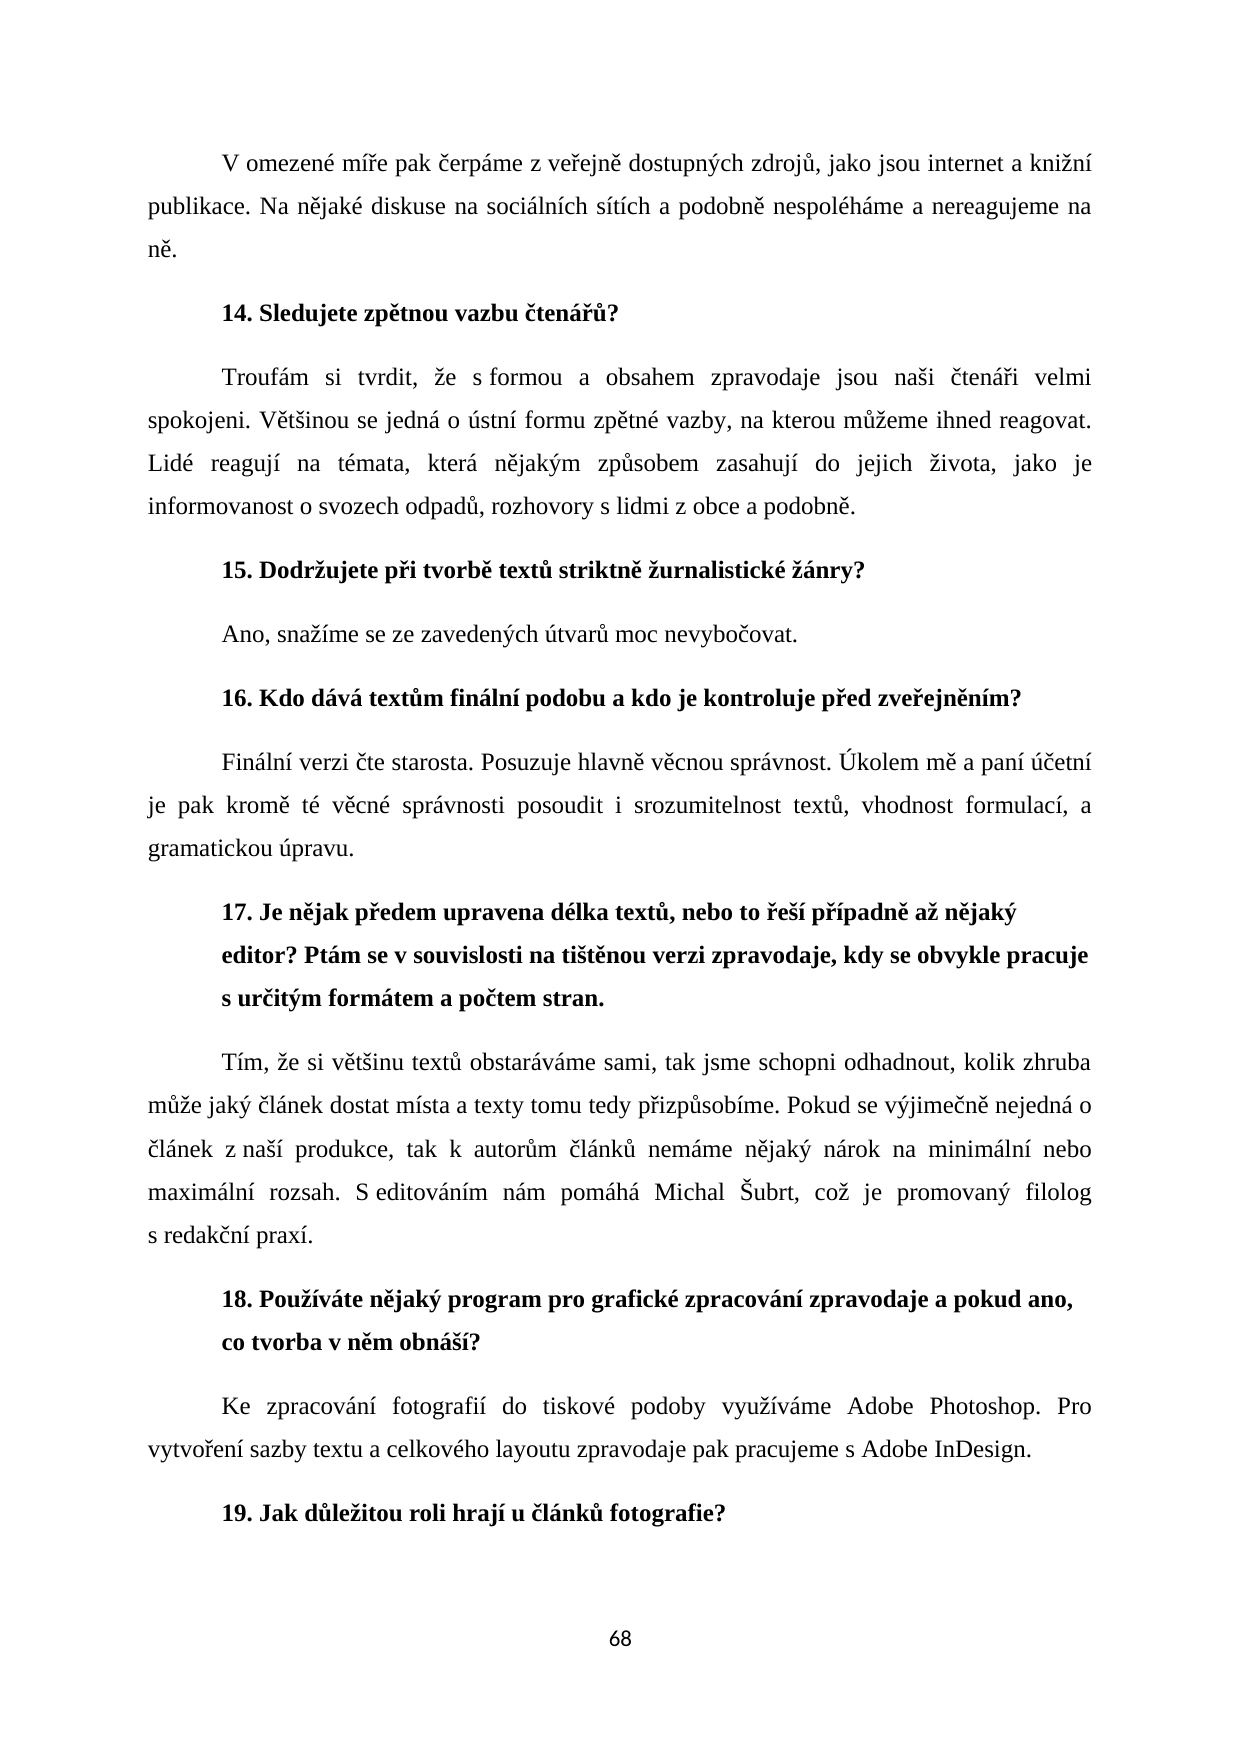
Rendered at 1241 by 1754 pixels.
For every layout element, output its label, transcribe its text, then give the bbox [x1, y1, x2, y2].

text Finální verzi čte starosta. Posuzuje hlavně věcnou správnost. Úkolem mě a paní účetní je pak kromě té věcné správnosti posoudit i srozumitelnost textů, vhodnost formulací, a gramatickou úpravu. [148, 747, 1093, 862]
text V omezené míře pak čerpáme z veřejně dostupných zdrojů, jako jsou internet a knižní publikace. Na nějaké diskuse na sociálních sítích a podobně nespoléháme a nereagujeme na ně. [148, 148, 1093, 263]
text Ke zpracování fotografií do tiskové podoby využíváme Adobe Photoshop. Pro vytvoření sazby textu a celkového layoutu zpravodaje pak pracujeme s Adobe InDesign. [148, 1391, 1093, 1463]
text 19. Jak důležitou roli hrají u článků fotografie? [148, 1498, 1093, 1527]
text 14. Sledujete zpětnou vazbu čtenářů? [148, 298, 1093, 327]
text Troufám si tvrdit, že s formou a obsahem zpravodaje jsou naši čtenáři velmi spokojeni. Většinou se jedná o ústní formu zpětné vazby, na kterou můžeme ihned reagovat. Lidé reagují na témata, která nějakým způsobem zasahují do jejich života, jako je informovanost o svozech odpadů, rozhovory s lidmi z obce a podobně. [148, 362, 1093, 520]
text Tím, že si většinu textů obstaráváme sami, tak jsme schopni odhadnout, kolik zhruba může jaký článek dostat místa a texty tomu tedy přizpůsobíme. Pokud se výjimečně nejedná o článek z naší produkce, tak k autorům článků nemáme nějaký nárok na minimální nebo maximální rozsah. S editováním nám pomáhá Michal Šubrt, což je promovaný filolog s redakční praxí. [148, 1047, 1093, 1249]
text Ano, snažíme se ze zavedených útvarů moc nevybočovat. [148, 619, 1093, 648]
text 17. Je nějak předem upravena délka textů, nebo to řeší případně až nějaký editor? Ptám se v souvislosti na tištěnou verzi zpravodaje, kdy se obvykle pracuje s určitým formátem a počtem stran. [221, 897, 1093, 1012]
text 16. Kdo dává textům finální podobu a kdo je kontroluje před zveřejněním? [148, 683, 1093, 712]
text 15. Dodržujete při tvorbě textů striktně žurnalistické žánry? [148, 555, 1093, 584]
text 18. Používáte nějaký program pro grafické zpracování zpravodaje a pokud ano, co tvorba v něm obnáší? [221, 1284, 1093, 1356]
